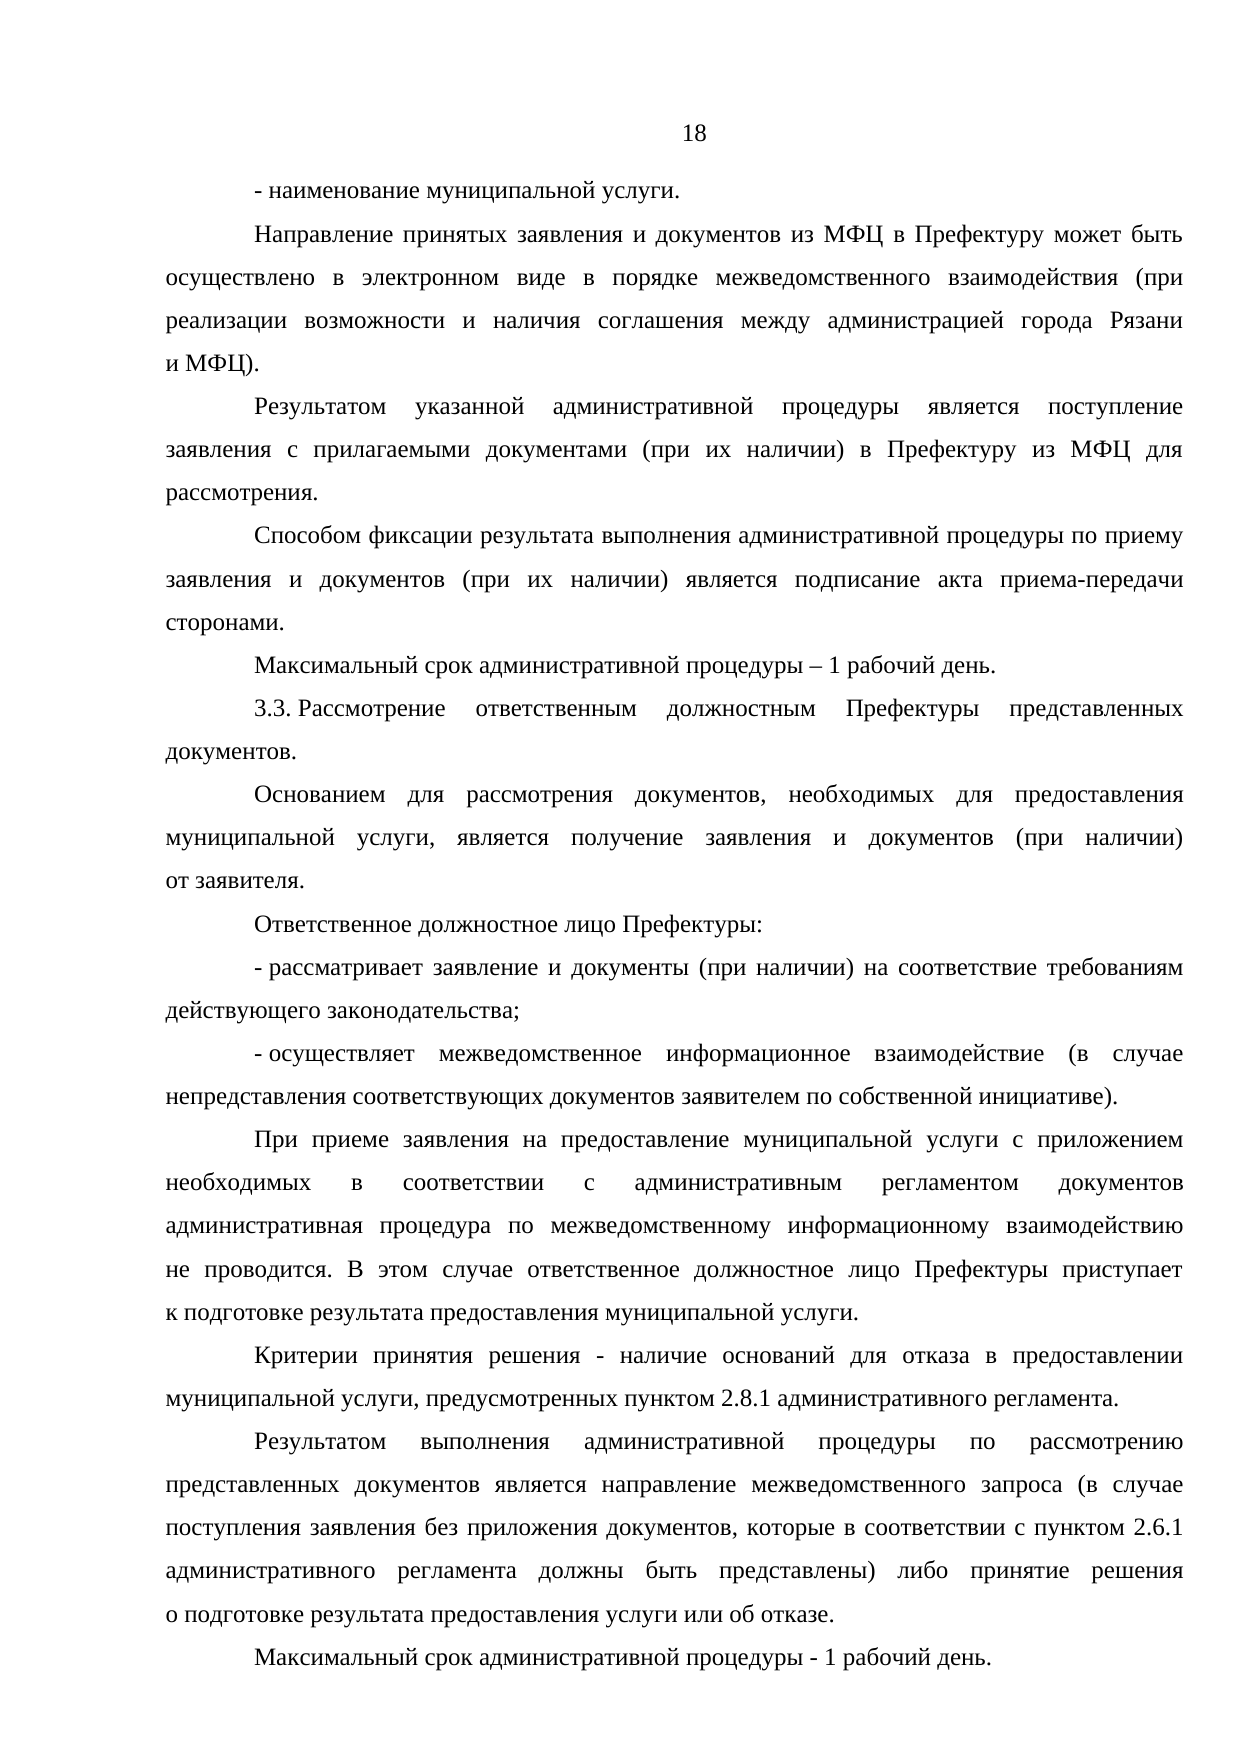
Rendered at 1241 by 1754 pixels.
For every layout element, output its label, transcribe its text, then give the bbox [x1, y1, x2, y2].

text - осуществляет межведомственное информационное взаимодействие (в случае непредставления соответствующих документов заявителем по собственной инициативе). [165, 1038, 1184, 1110]
text Ответственное должностное лицо Префектуры: [165, 909, 1184, 937]
text 3.3. Рассмотрение ответственным должностным Префектуры представленных документов. [165, 693, 1184, 765]
text - наименование муниципальной услуги. [165, 176, 1184, 204]
text - рассматривает заявление и документы (при наличии) на соответствие требованиям действующего законодательства; [165, 952, 1184, 1024]
text Результатом указанной административной процедуры является поступление заявления с прилагаемыми документами (при их наличии) в Префектуру из МФЦ для рассмотрения. [165, 391, 1184, 506]
text Критерии принятия решения - наличие оснований для отказа в предоставлении муниципальной услуги, предусмотренных пунктом 2.8.1 административного регламента. [165, 1340, 1184, 1412]
text Способом фиксации результата выполнения административной процедуры по приему заявления и документов (при их наличии) является подписание акта приема-передачи сторонами. [165, 521, 1184, 636]
text Результатом выполнения административной процедуры по рассмотрению представленных документов является направление межведомственного запроса (в случае поступления заявления без приложения документов, которые в соответствии с пунктом 2.6.1 административного регламента должны быть представлены) либо принятие решения о подготовке результата предоставления услуги или об отказе. [165, 1426, 1184, 1627]
text Максимальный срок административной процедуры - 1 рабочий день. [165, 1642, 1184, 1671]
text Основанием для рассмотрения документов, необходимых для предоставления муниципальной услуги, является получение заявления и документов (при наличии) от заявителя. [165, 779, 1184, 894]
text Направление принятых заявления и документов из МФЦ в Префектуру может быть осуществлено в электронном виде в порядке межведомственного взаимодействия (при реализации возможности и наличия соглашения между администрацией города Рязани и МФЦ). [165, 219, 1184, 377]
text 18 [593, 118, 1184, 147]
text Максимальный срок административной процедуры – 1 рабочий день. [165, 650, 1184, 679]
text При приеме заявления на предоставление муниципальной услуги с приложением необходимых в соответствии с административным регламентом документов административная процедура по межведомственному информационному взаимодействию не проводится. В этом случае ответственное должностное лицо Префектуры приступает к подготовке результата предоставления муниципальной услуги. [165, 1124, 1184, 1326]
